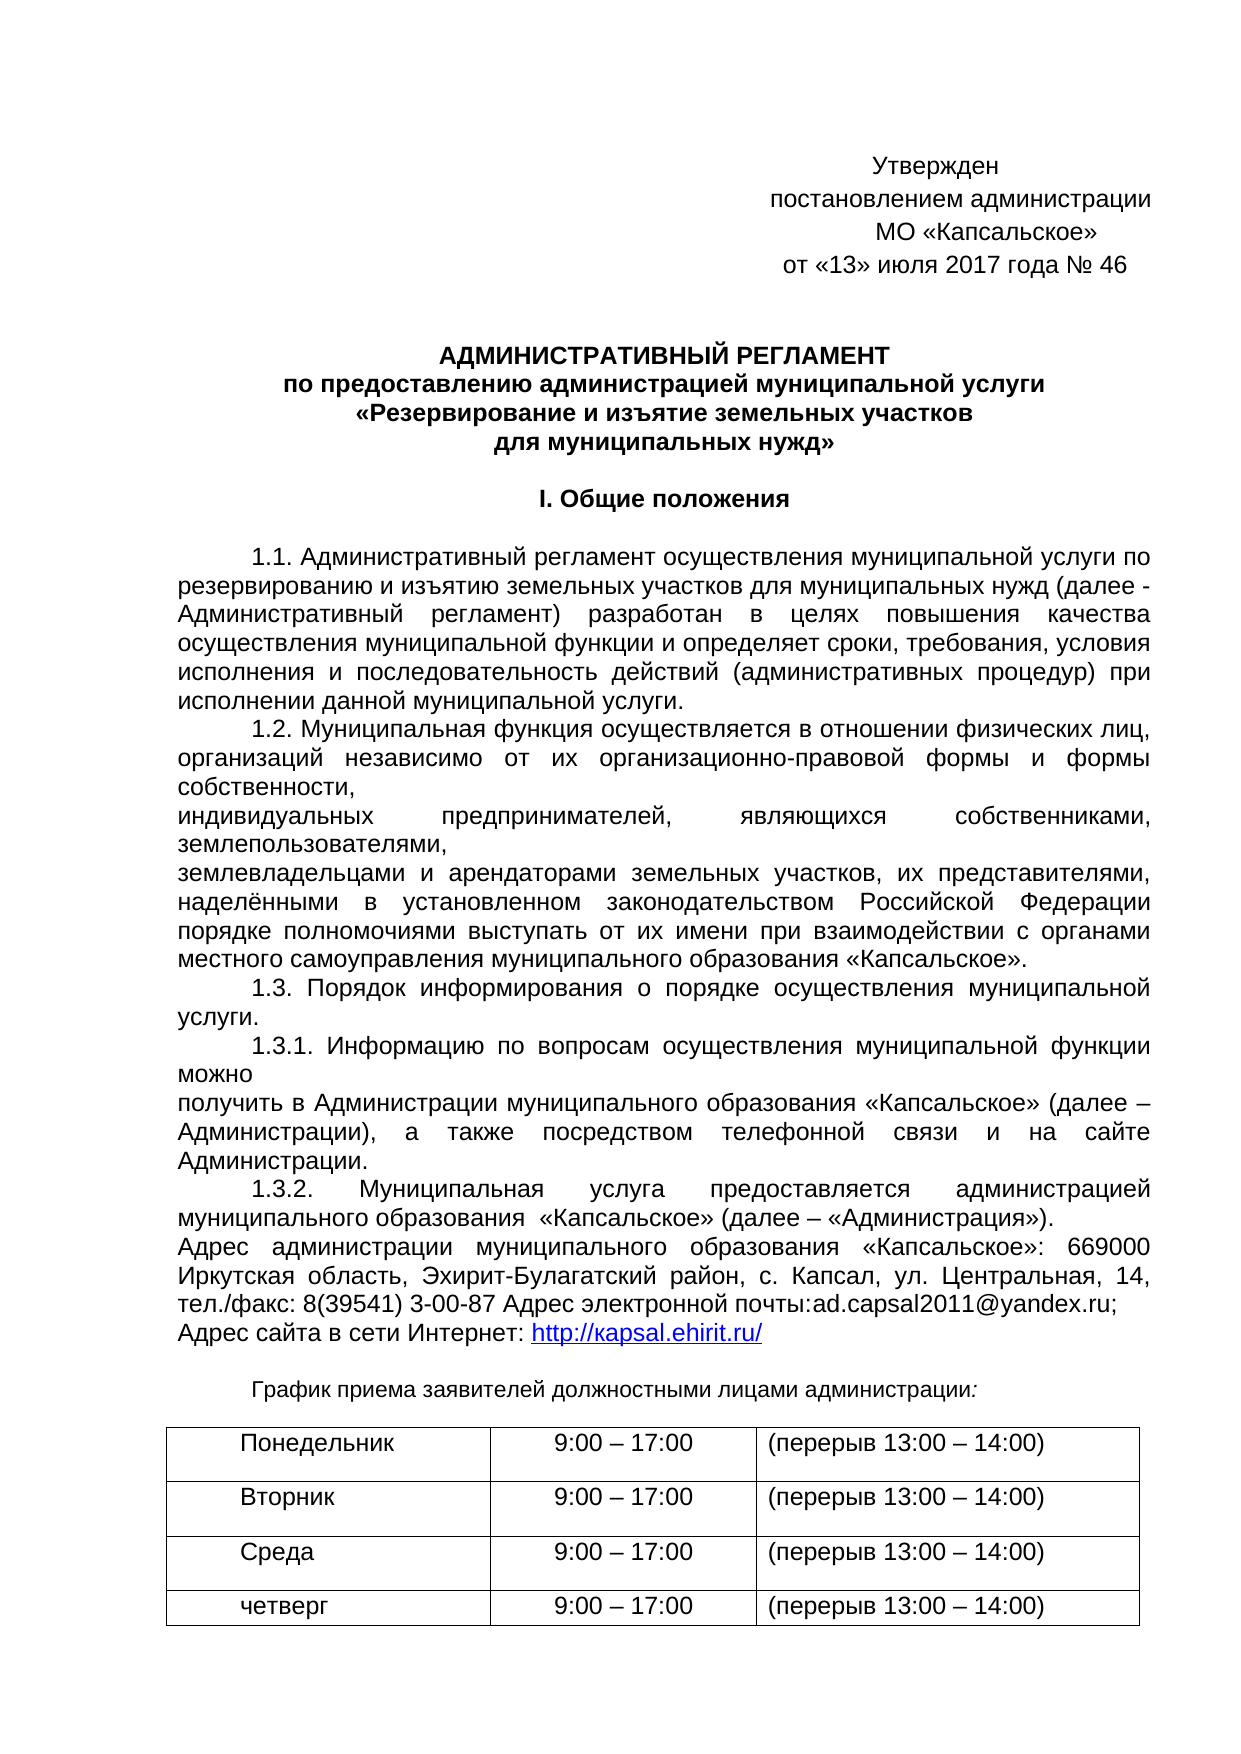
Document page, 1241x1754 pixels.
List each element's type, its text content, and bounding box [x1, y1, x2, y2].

text постановлением администрации [177, 184, 1152, 213]
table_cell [757, 1591, 1139, 1624]
text «Резервирование и изъятие земельных участков [177, 398, 1152, 427]
text 1.1. Административный регламент осуществления муниципальной услуги по резервированию и изъятию земельных участков для муниципальных нужд (далее -Административный регламент) разработан в целях повышения качества осуществления муниципальной функции и определяет сроки, требования, условия исполнения и последовательность действий (административных процедур) при исполнении данной муниципальной услуги. [177, 542, 1152, 714]
text индивидуальных предпринимателей, являющихся собственниками, землепользователями, [177, 801, 1152, 858]
table_cell 9:00 – 17:00 [491, 1591, 756, 1624]
table_header 9:00 – 17:00 [491, 1428, 756, 1481]
table_cell Вторник [167, 1482, 490, 1536]
text от «13» июля 2017 года № 46 [177, 250, 1152, 279]
text Утвержден [177, 151, 1152, 180]
text по предоставлению администрацией муниципальной услуги [177, 369, 1152, 398]
text 1.3.1. Информацию по вопросам осуществления муниципальной функции можно [177, 1031, 1152, 1088]
table_cell (перерыв 13:00 – 14:00) [757, 1537, 1139, 1590]
table_cell Среда [167, 1537, 490, 1590]
text Адрес администрации муниципального образования «Капсальское»: 669000 Иркутская область, Эхирит-Булагатский район, с. Капсал, ул. Центральная, 14, тел./факс: 8(39541) 3-00-87 Адрес электронной почты:ad.сapsal2011@yandex.ru; [177, 1232, 1152, 1318]
text получить в Администрации муниципального образования «Капсальское» (далее –Администрации), а также посредством телефонной связи и на сайте Администрации. [177, 1088, 1152, 1174]
table_cell 9:00 – 17:00 [491, 1537, 756, 1590]
table_header (перерыв 13:00 – 14:00) [757, 1428, 1139, 1481]
text Адрес сайта в сети Интернет: http://кapsal.ehirit.ru/ [177, 1318, 1152, 1347]
table_cell четверг [167, 1591, 490, 1624]
text МО «Капсальское» [177, 217, 1152, 246]
table_header Понедельник [167, 1428, 490, 1481]
text 1.3. Порядок информирования о порядке осуществления муниципальной услуги. [177, 973, 1152, 1031]
text 1.2. Муниципальная функция осуществляется в отношении физических лиц, организаций независимо от их организационно-правовой формы и формы собственности, [177, 714, 1152, 801]
table_cell 9:00 – 17:00 [491, 1482, 756, 1536]
table_cell (перерыв 13:00 – 14:00) [757, 1482, 1139, 1536]
text График приема заявителей должностными лицами администрации: [177, 1376, 1152, 1402]
text АДМИНИСТРАТИВНЫЙ РЕГЛАМЕНТ [177, 341, 1152, 369]
text I. Общие положения [177, 484, 1152, 513]
text 1.3.2. Муниципальная услуга предоставляется администрацией муниципального образования «Капсальское» (далее – «Администрация»). [177, 1174, 1152, 1232]
text для муниципальных нужд» [177, 427, 1152, 456]
text землевладельцами и арендаторами земельных участков, их представителями, наделёнными в установленном законодательством Российской Федерации порядке полномочиями выступать от их имени при взаимодействии с органами местного самоуправления муниципального образования «Капсальское». [177, 858, 1152, 973]
